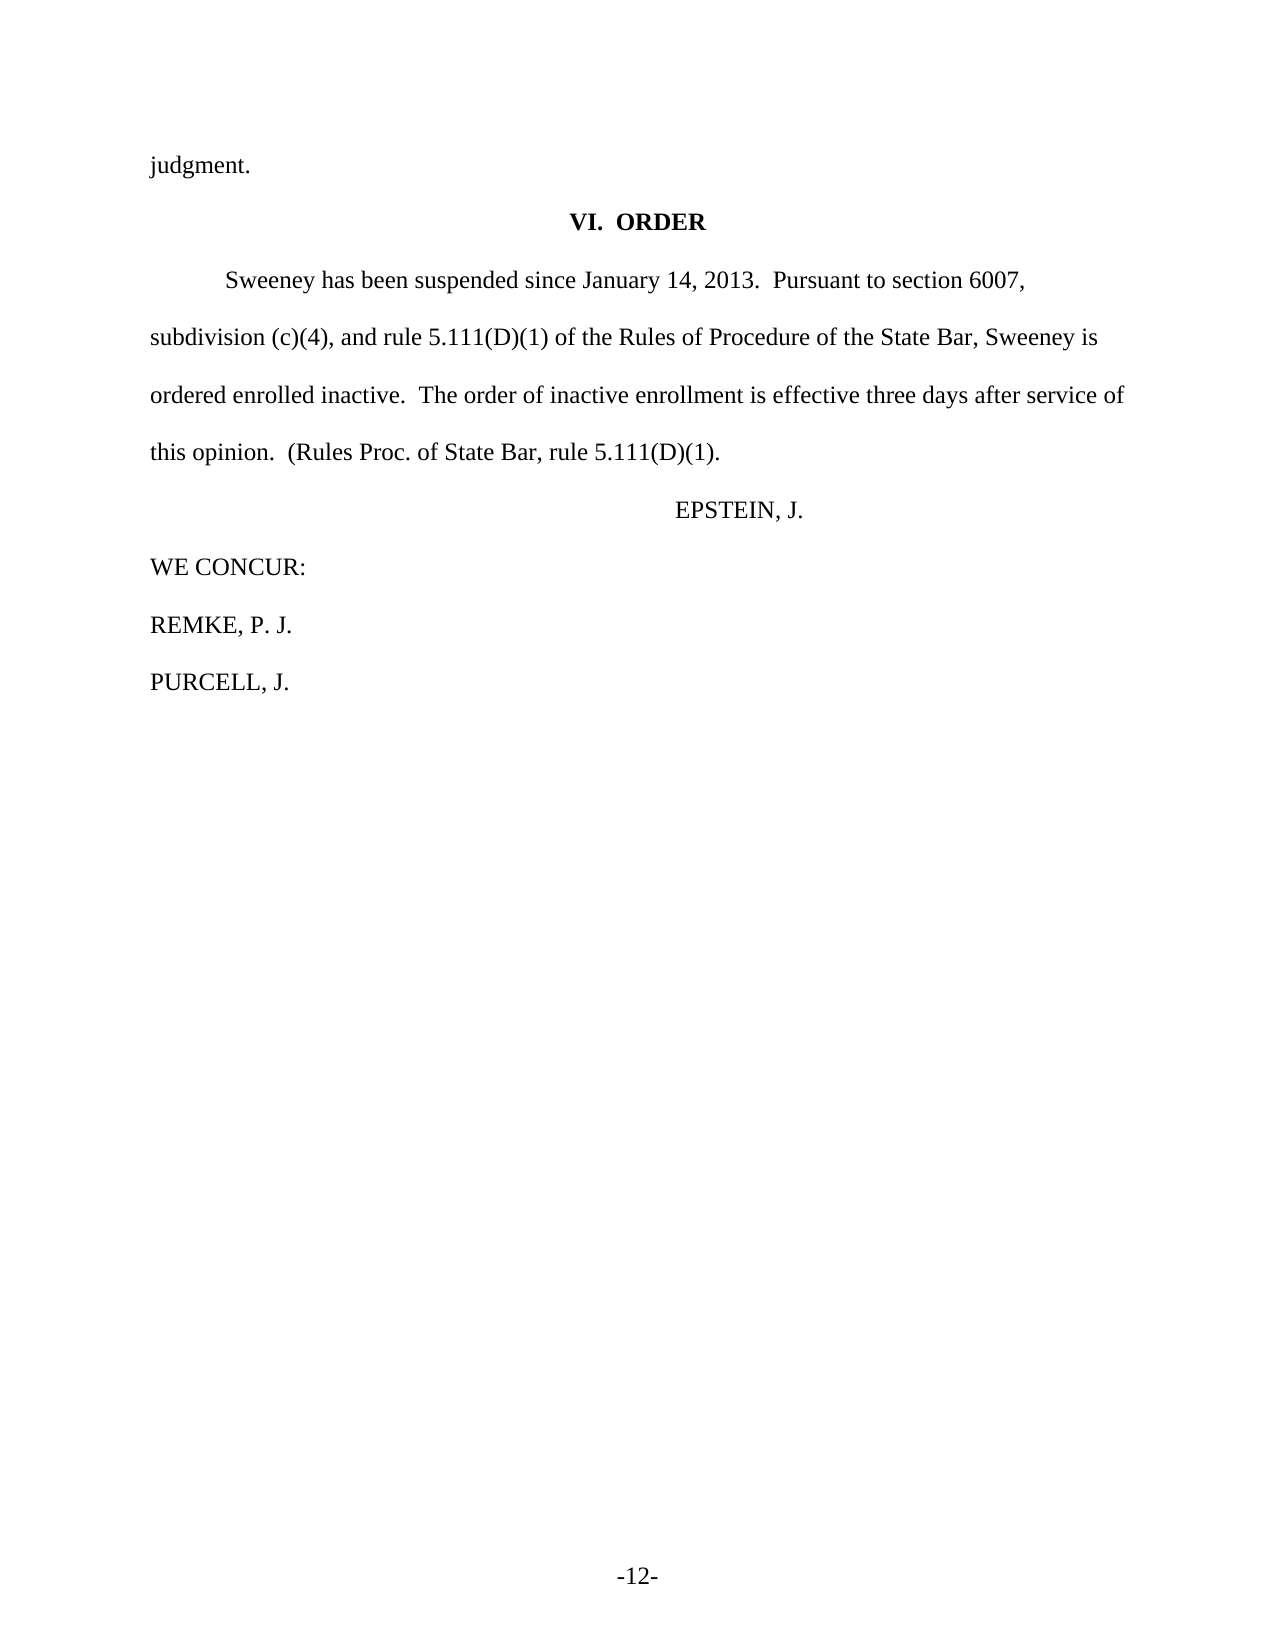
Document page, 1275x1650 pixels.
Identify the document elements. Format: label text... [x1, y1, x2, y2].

text REMKE, P. J. [150, 610, 1125, 639]
text VI. ORDER [150, 207, 1125, 236]
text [150, 150, 1125, 179]
text Sweeney has been suspended since January 14, 2013. Pursuant to section 6007, subdivision (c)(4), and rule 5.111(D)(1) of the Rules of Procedure of the State Bar, Sweeney is ordered enrolled inactive. The order of inactive enrollment is effective three days after service of this opinion. (Rules Proc. of State Bar, rule 5.111(D)(1). [150, 265, 1125, 466]
text PURCELL, J. [150, 667, 1125, 696]
text WE CONCUR: [150, 552, 1125, 581]
text EPSTEIN, J. [150, 495, 1125, 524]
